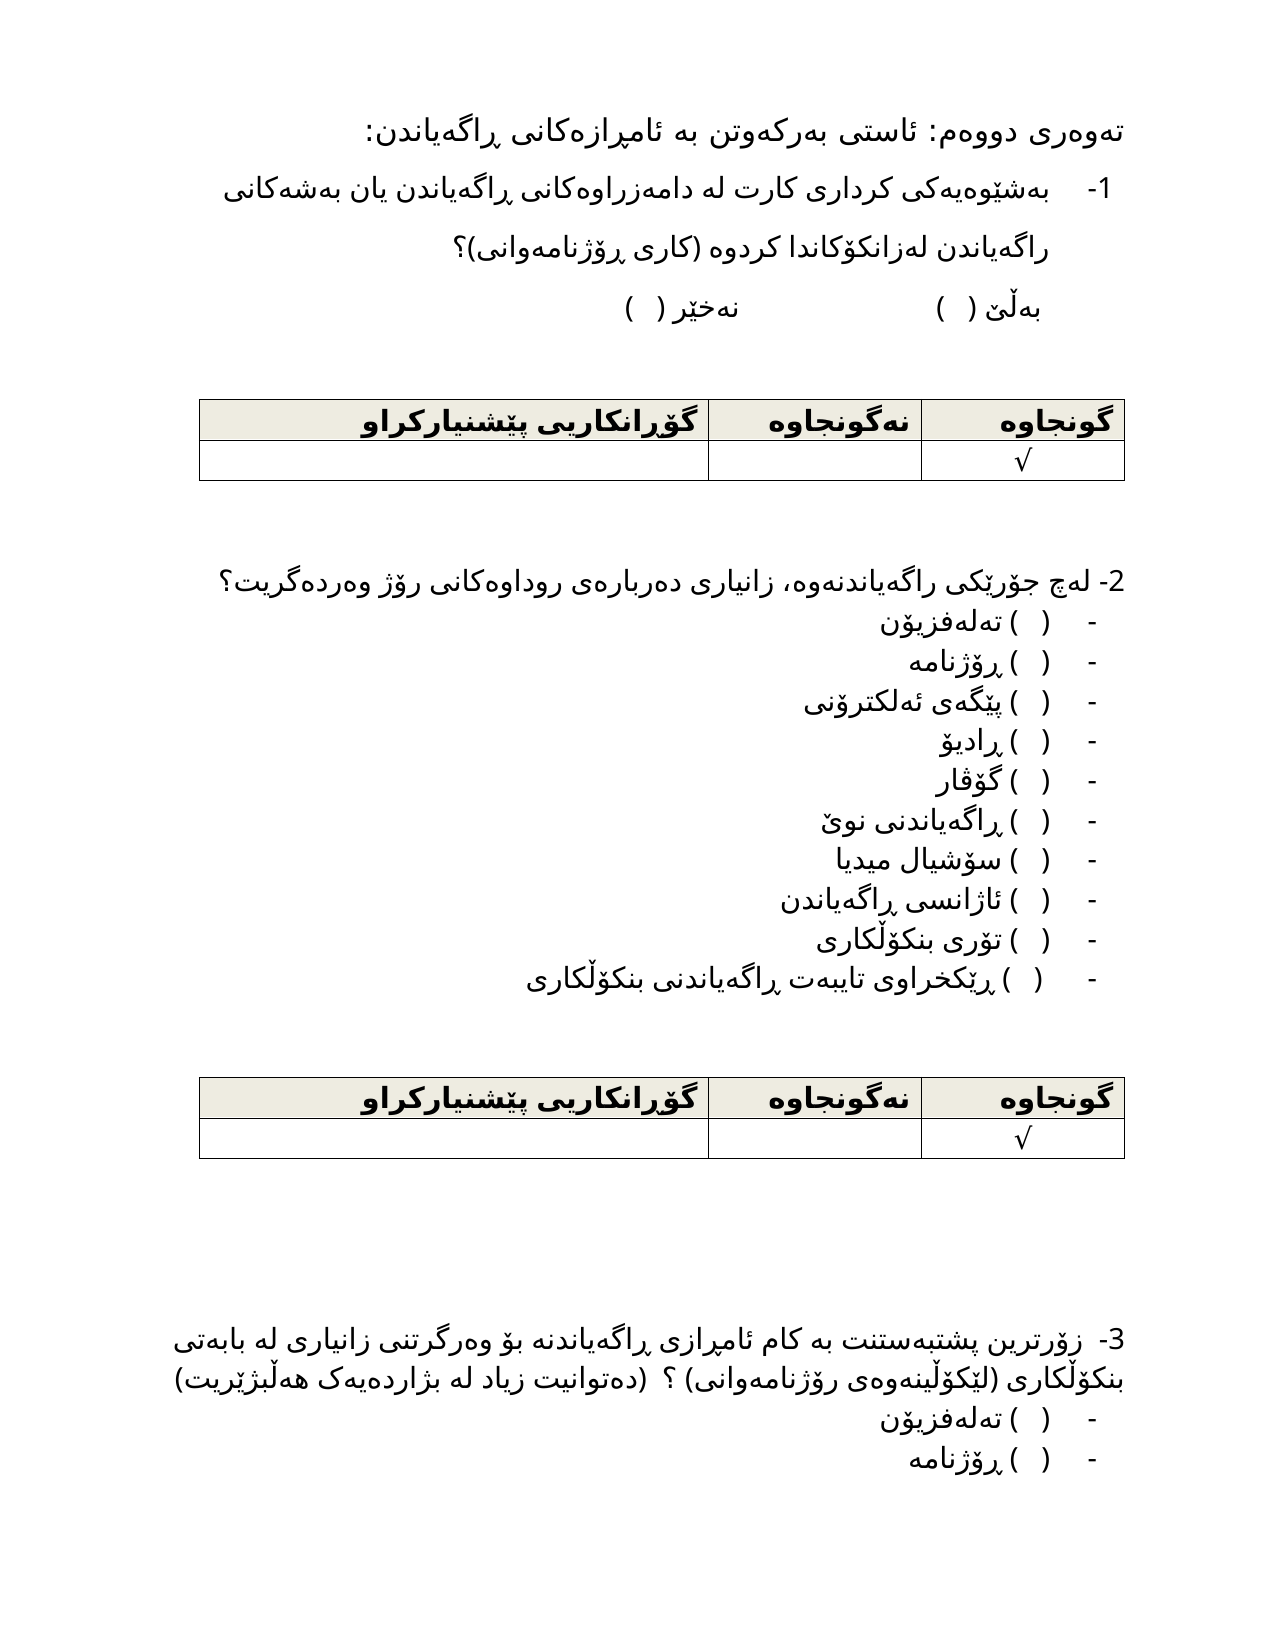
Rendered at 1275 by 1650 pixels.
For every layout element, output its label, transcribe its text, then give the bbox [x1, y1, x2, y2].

list بەشێوەیەکی کرداری کارت له‌ دامه‌زرا‌وه‌كانی ڕاگەیاندن یان بەشەكانی راگەیاندن لەزانكۆكاندا کردوە (کاری ڕۆژنامەوانی)؟ [150, 167, 1087, 266]
table_cell [200, 441, 708, 480]
list ( ) ڕێكخراوی تایبه‌ت ڕاگه‌یاندنی بنكۆڵكاری [150, 958, 1087, 997]
text تەوەری دووەم: ئاستی بەرکەوتن بە ئامڕازەکانی ڕاگەیاندن: [150, 112, 1125, 149]
table_cell [200, 1119, 708, 1158]
list ( ) ڕاگه‌یاندنی نوێ [150, 799, 1087, 838]
table_header نەگونجاوە [709, 1078, 921, 1117]
table_cell [709, 441, 921, 480]
list ( ) سۆشیال میدیا [150, 838, 1087, 878]
table_header گونجاوە [922, 400, 1124, 439]
list ( ) پێگه‌ی ئه‌لكترۆنی [150, 680, 1087, 719]
list ( ) تەلەفزیۆن [150, 600, 1087, 640]
list ( ) ڕۆژنامە [150, 640, 1087, 680]
text 2- لەچ جۆرێكی راگەیاندنەوە، زانیاری دەربارەی روداوەكانی رۆژ وەردەگریت؟ [150, 561, 1125, 600]
table_cell [709, 1119, 921, 1158]
list ( ) ڕۆژنامە [150, 1437, 1087, 1477]
list ( ) تۆری بنكۆڵكاری [150, 918, 1087, 958]
list ( ) ڕادیۆ [150, 719, 1087, 759]
text 3- زۆرترین پشتبەستنت بە کام ئامڕازی ڕاگەیاندنە بۆ وه‌ر‌گرتنی زانیاری له‌ بابەتی بنكۆڵكاری (لێكۆڵینەوەی رۆژنامەوانی) ؟ (دەتوانیت زیاد لە بژاردەیەک هەڵبژێریت) [150, 1318, 1125, 1397]
list ( ) ئاژانسی ڕاگه‌یاندن [150, 878, 1087, 918]
list ( ) گۆڤار [150, 759, 1087, 799]
table_header نەگونجاوە [709, 400, 921, 439]
table_header گۆڕانکاریی پێشنیارکراو [200, 400, 708, 439]
list ( ) تەلەفزیۆن [150, 1397, 1087, 1437]
table_cell √ [922, 441, 1124, 480]
table_header گۆڕانکاریی پێشنیارکراو [200, 1078, 708, 1117]
table_cell √ [922, 1119, 1124, 1158]
table_header گونجاوە [922, 1078, 1124, 1117]
text بەڵێ ( ) نەخێر ( ) [150, 286, 1125, 326]
